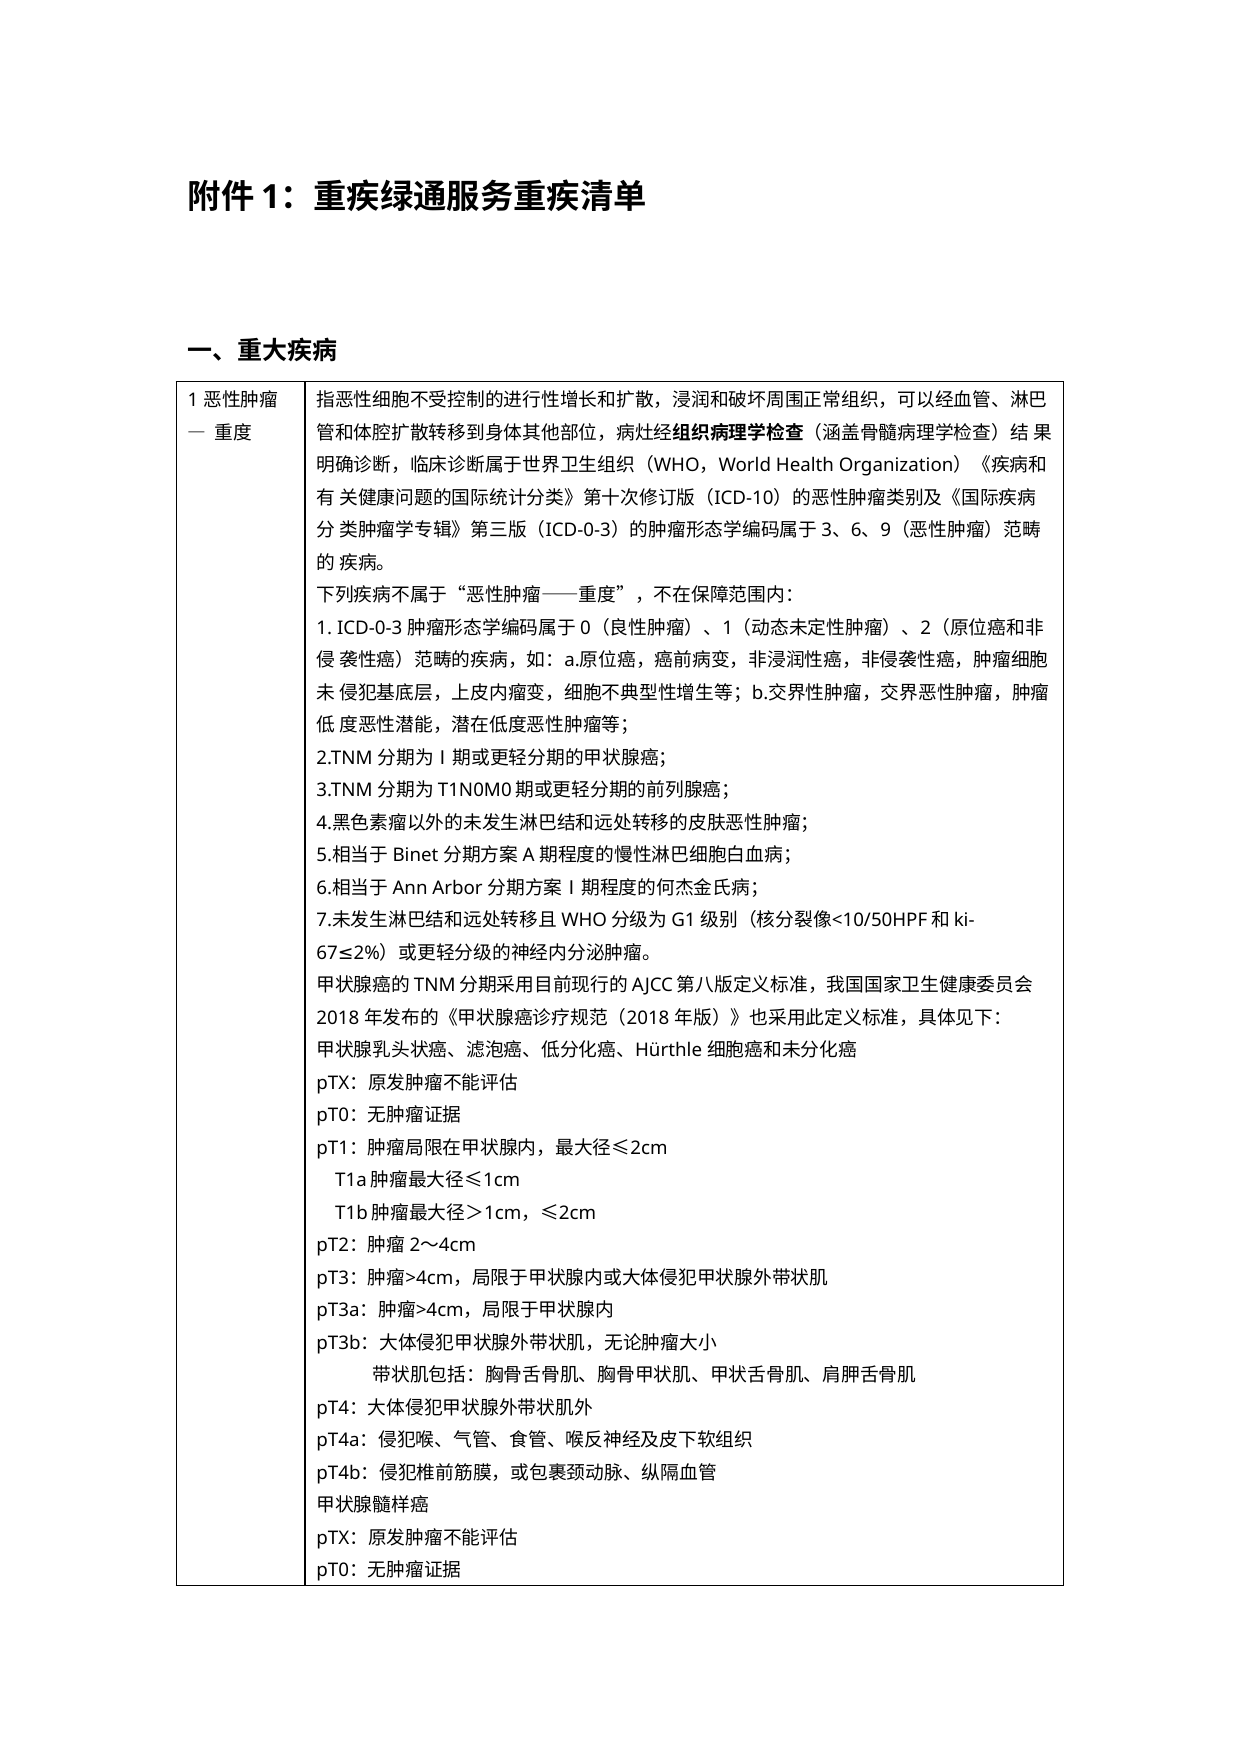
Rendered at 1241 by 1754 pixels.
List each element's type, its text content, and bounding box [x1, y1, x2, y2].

text 一、重大疾病 [187, 316, 1053, 381]
text 附件1：重疾绿通服务重疾清单 [187, 162, 1053, 227]
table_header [306, 382, 1063, 1585]
table_header 1 恶性肿瘤— 重度 [177, 382, 304, 1585]
